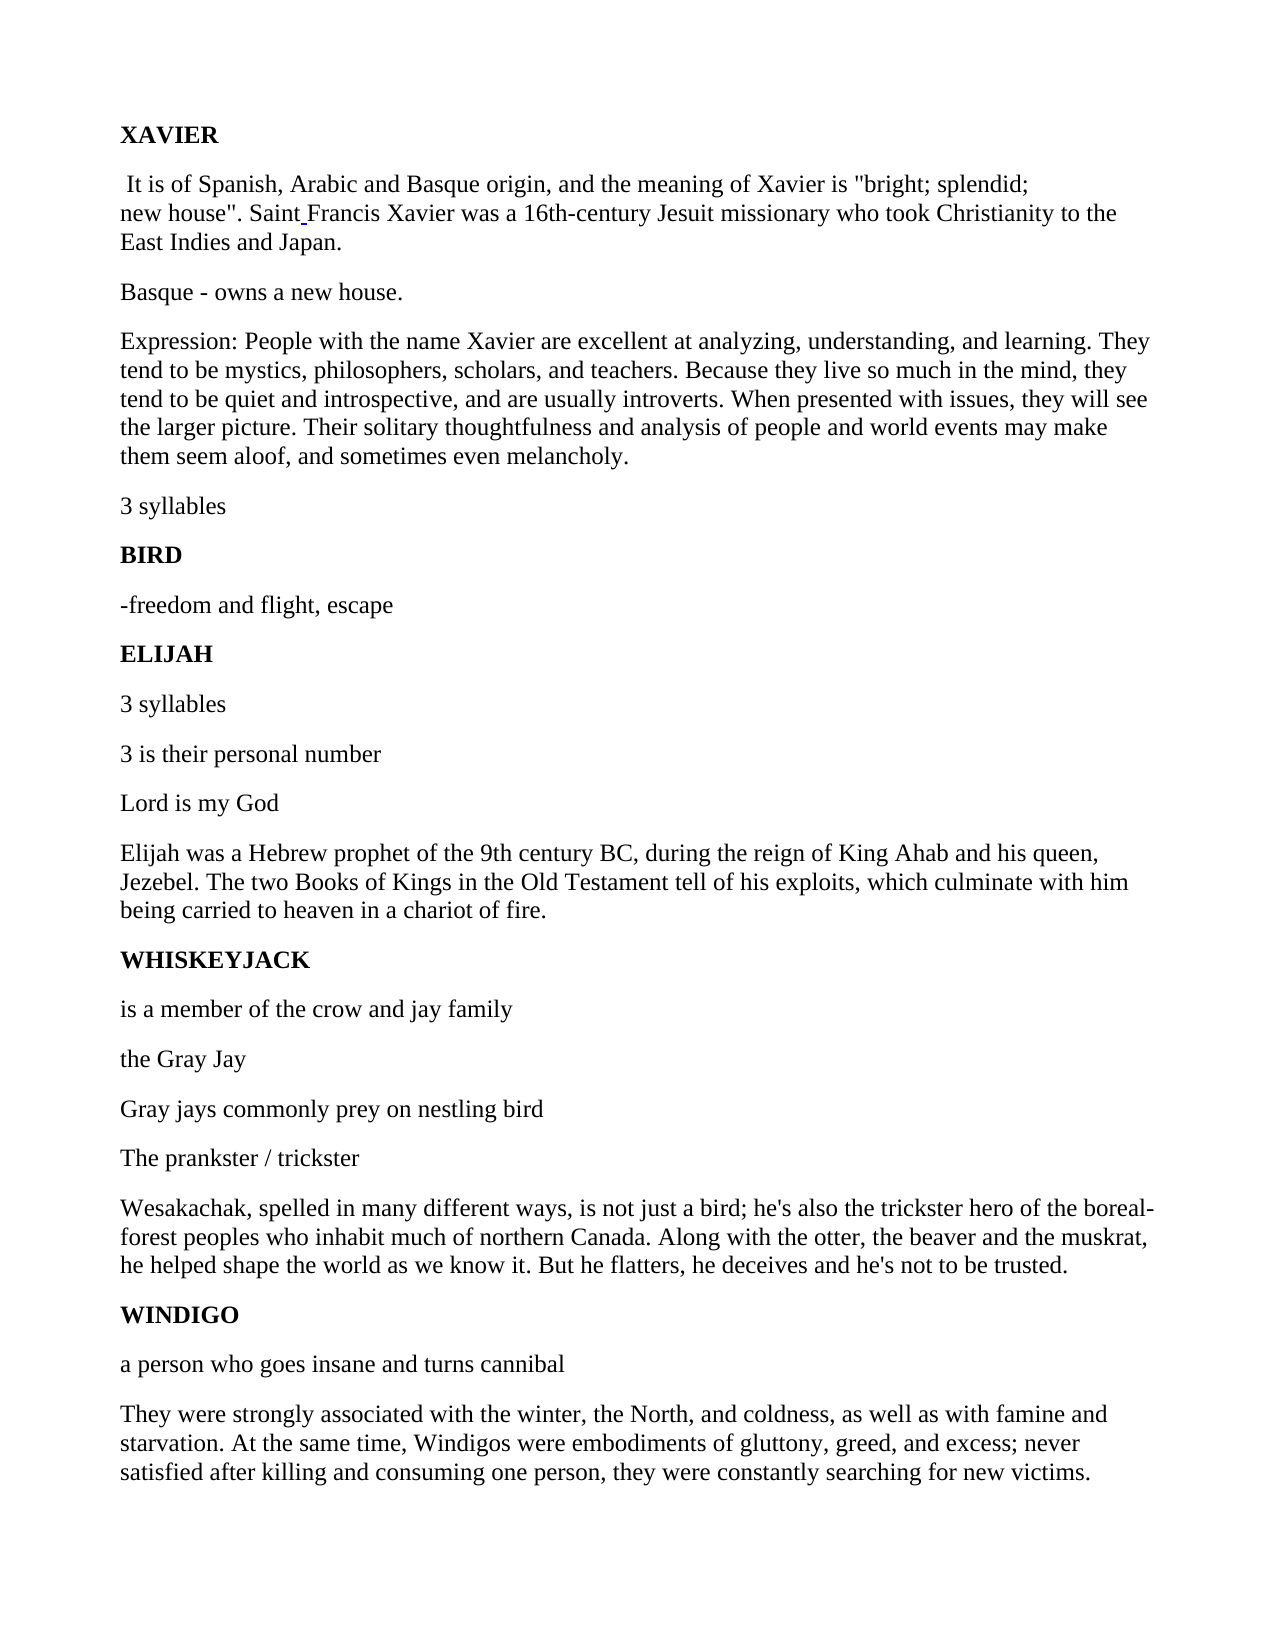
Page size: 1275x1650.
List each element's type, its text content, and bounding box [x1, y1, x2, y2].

text WHISKEYJACK [120, 945, 1155, 974]
text the Gray Jay [120, 1044, 1155, 1073]
text BIRD [120, 540, 1155, 569]
text 3 is their personal number [120, 739, 1155, 767]
text -freedom and flight, escape [120, 590, 1155, 619]
text ELIJAH [120, 639, 1155, 668]
text 3 syllables [120, 689, 1155, 718]
text 3 syllables [120, 491, 1155, 519]
text is a member of the crow and jay family [120, 994, 1155, 1023]
text They were strongly associated with the winter, the North, and coldness, as well as with famine and starvation. At the same time, Windigos were embodiments of gluttony, greed, and excess; never satisfied after killing and consuming one person, they were constantly searching for new victims. [120, 1399, 1155, 1513]
text WINDIGO [120, 1300, 1155, 1329]
text Gray jays commonly prey on nestling bird [120, 1094, 1155, 1122]
text Basque - owns a new house. [120, 277, 1155, 305]
text Lord is my God [120, 788, 1155, 817]
text The prankster / trickster [120, 1143, 1155, 1172]
text Elijah was a Hebrew prophet of the 9th century BC, during the reign of King Ahab and his queen, Jezebel. The two Books of Kings in the Old Testament tell of his exploits, which culminate with him being carried to heaven in a chariot of fire. [120, 838, 1155, 924]
text Wesakachak, spelled in many different ways, is not just a bird; he's also the trickster hero of the boreal-forest peoples who inhabit much of northern Canada. Along with the otter, the beaver and the muskrat, he helped shape the world as we know it. But he flatters, he deceives and he's not to be trusted. [120, 1193, 1155, 1279]
text a person who goes insane and turns cannibal [120, 1349, 1155, 1378]
text It is of Spanish, Arabic and Basque origin, and the meaning of Xavier is "bright; splendid; new house". Saint Francis Xavier was a 16th-century Jesuit missionary who took Christianity to the East Indies and Japan. [120, 169, 1155, 256]
text XAVIER [120, 120, 1155, 149]
text Expression: People with the name Xavier are excellent at analyzing, understanding, and learning. They tend to be mystics, philosophers, scholars, and teachers. Because they live so much in the mind, they tend to be quiet and introspective, and are usually introverts. When presented with issues, they will see the larger picture. Their solitary thoughtfulness and analysis of people and world events may make them seem aloof, and sometimes even melancholy. [120, 326, 1155, 470]
